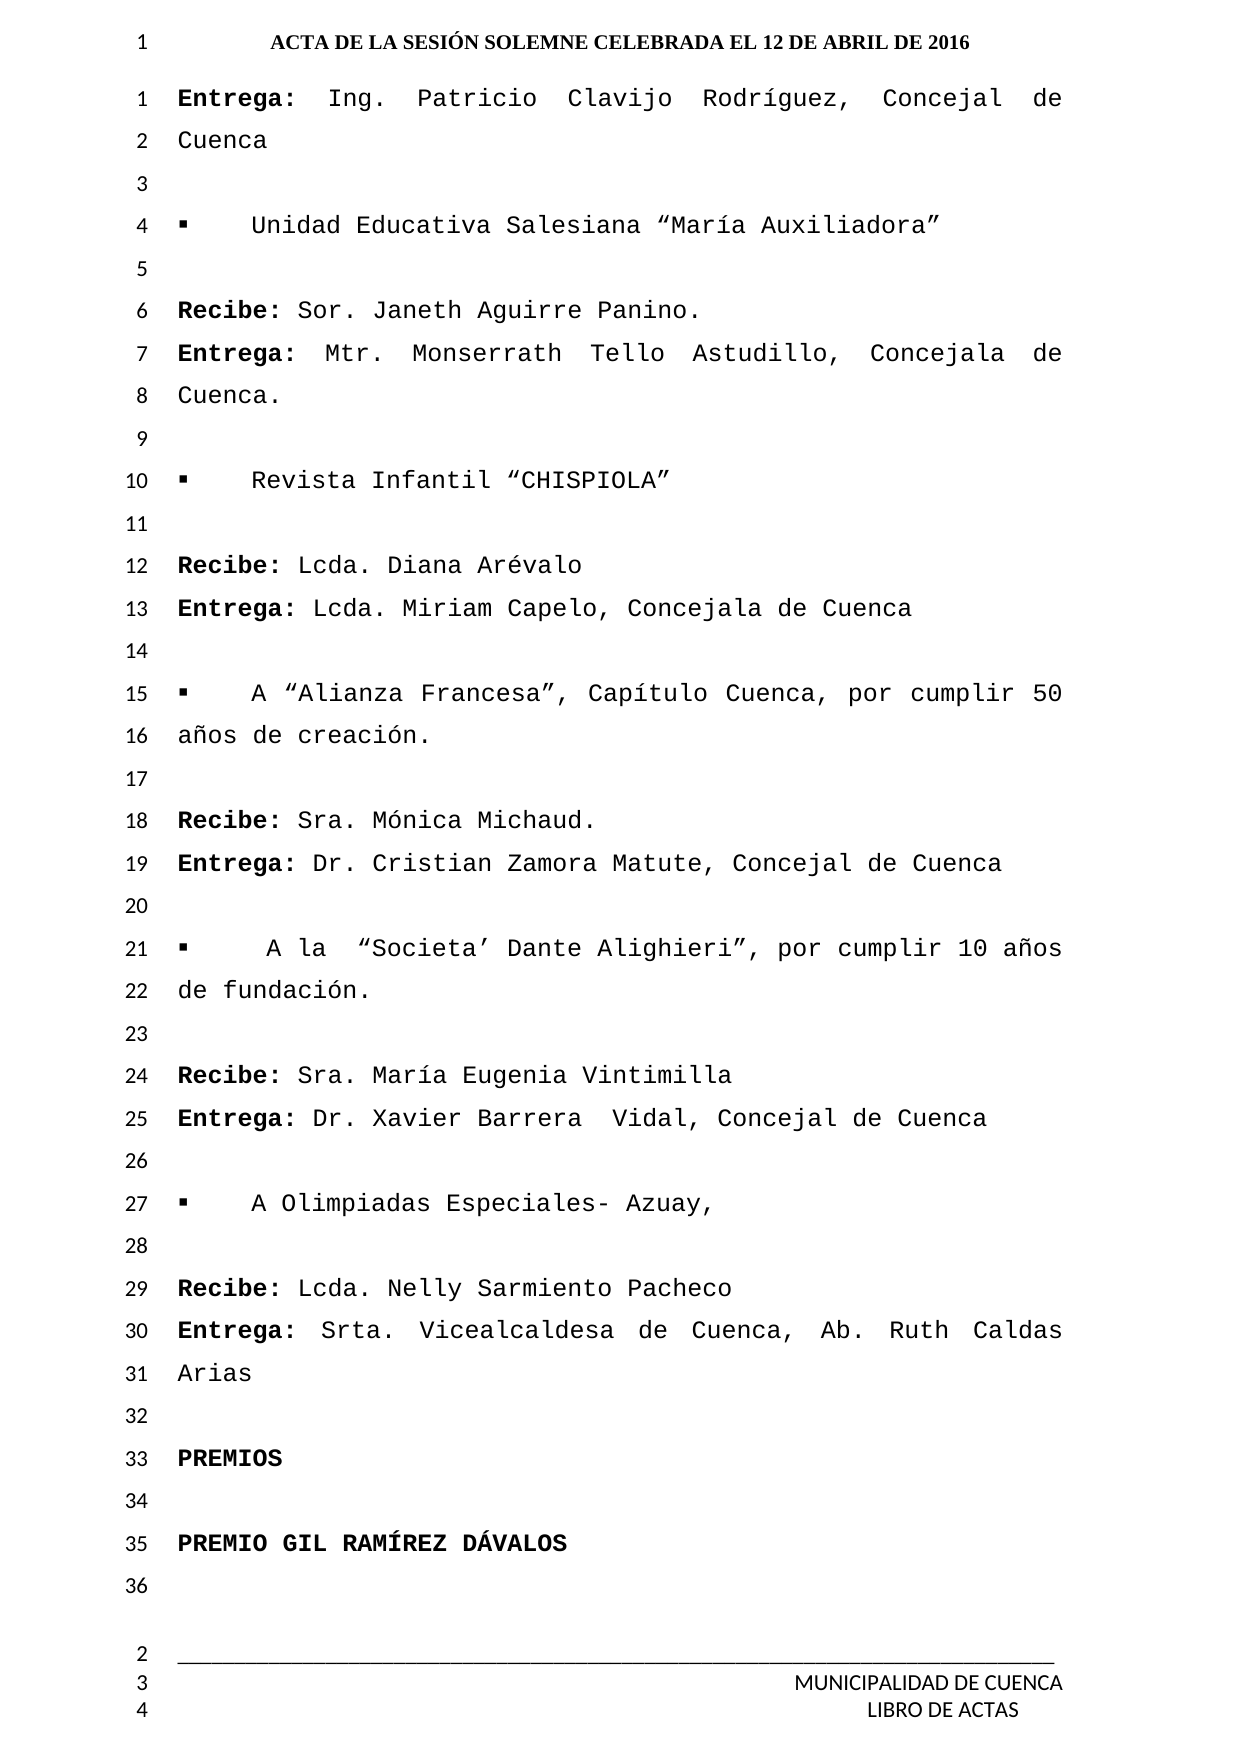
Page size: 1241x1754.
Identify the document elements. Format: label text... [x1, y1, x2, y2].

list Entrega: Dr. Cristian Zamora Matute, Concejal de Cuenca [177, 850, 1063, 878]
text Recibe: Lcda. Diana Arévalo [177, 553, 1063, 581]
list Recibe: Sra. María Eugenia Vintimilla [177, 1063, 1063, 1091]
text Entrega: Ing. Patricio Clavijo Rodríguez, Concejal de Cuenca [177, 85, 1063, 156]
list Entrega: Dr. Xavier Barrera Vidal, Concejal de Cuenca [177, 1105, 1063, 1133]
list Recibe: Sra. Mónica Michaud. [177, 808, 1063, 836]
text Entrega: Srta. Vicealcaldesa de Cuenca, Ab. Ruth Caldas Arias [177, 1318, 1063, 1388]
text Entrega: Lcda. Miriam Capelo, Concejala de Cuenca [177, 595, 1063, 623]
list A la “Societa’ Dante Alighieri”, por cumplir 10 años de fundación. [177, 935, 1063, 1006]
text PREMIOS [177, 1445, 1063, 1473]
text Recibe: Sor. Janeth Aguirre Panino. [177, 298, 1063, 326]
text Recibe: Lcda. Nelly Sarmiento Pacheco [177, 1275, 1063, 1303]
list Unidad Educativa Salesiana “María Auxiliadora” [177, 213, 1063, 241]
text Entrega: Mtr. Monserrath Tello Astudillo, Concejala de Cuenca. [177, 340, 1063, 411]
list A Olimpiadas Especiales- Azuay, [177, 1190, 1063, 1218]
list PREMIO GIL RAMÍREZ DÁVALOS [177, 1530, 1063, 1558]
list Revista Infantil “CHISPIOLA” [177, 468, 1063, 496]
list A “Alianza Francesa”, Capítulo Cuenca, por cumplir 50 años de creación. [177, 680, 1063, 751]
